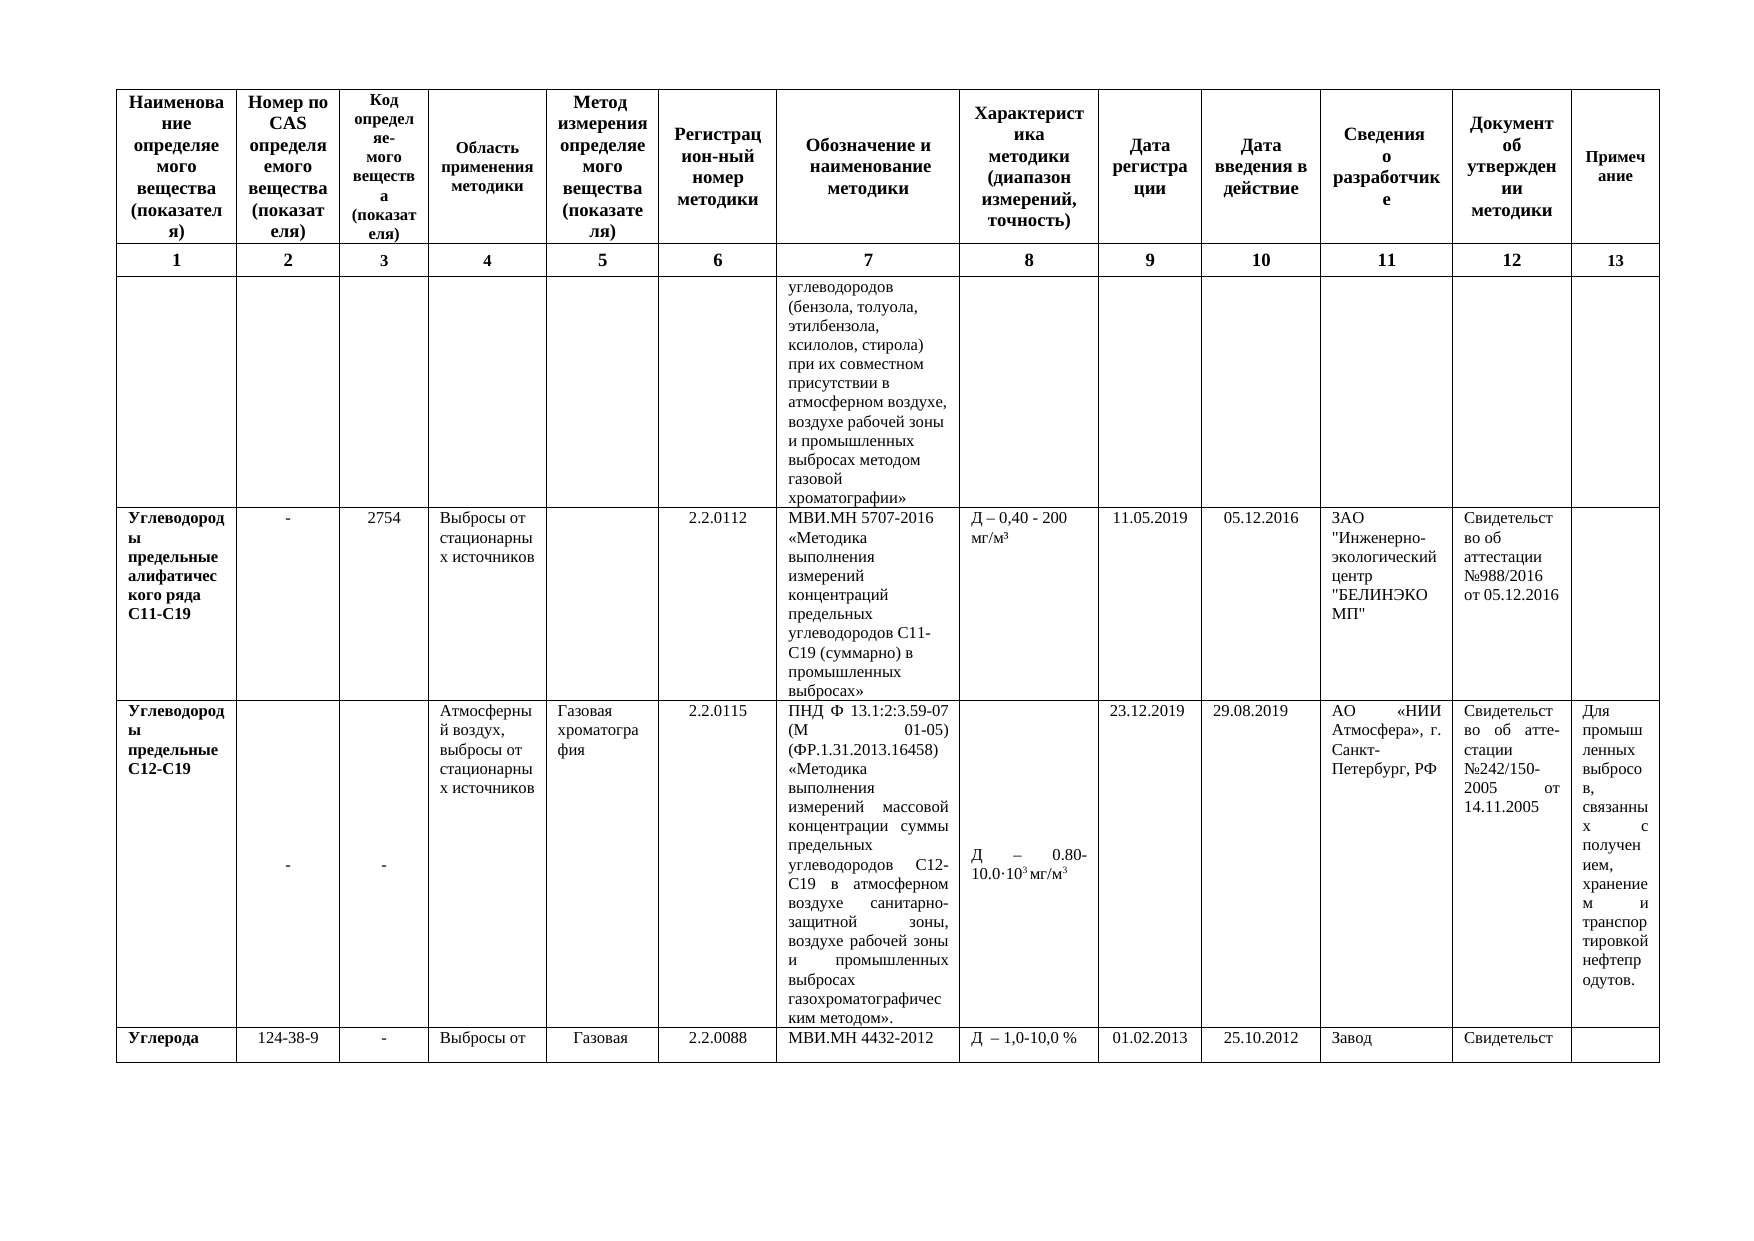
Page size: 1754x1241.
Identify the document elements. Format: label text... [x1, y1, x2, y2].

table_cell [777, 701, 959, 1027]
table_header Наименование определяемого вещества (показателя) [117, 90, 236, 243]
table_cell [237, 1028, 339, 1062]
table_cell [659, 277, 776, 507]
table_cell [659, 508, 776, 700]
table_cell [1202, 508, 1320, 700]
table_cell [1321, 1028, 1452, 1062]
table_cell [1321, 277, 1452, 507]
table_header Регистрацион-ный номер методики [659, 90, 776, 243]
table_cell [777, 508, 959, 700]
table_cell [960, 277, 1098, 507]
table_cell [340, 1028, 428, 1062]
table_cell 4 [429, 244, 546, 276]
table_header Код определяе- мого вещества (показателя) [340, 90, 428, 243]
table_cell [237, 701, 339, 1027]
table_header Номер по CAS определяемого вещества (показателя) [237, 90, 339, 243]
table_cell 9 [1099, 244, 1201, 276]
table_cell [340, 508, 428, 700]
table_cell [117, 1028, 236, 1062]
table_header Характеристика методики (диапазон измерений, точность) [960, 90, 1098, 243]
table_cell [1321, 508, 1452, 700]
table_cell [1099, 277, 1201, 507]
table_cell 1 [117, 244, 236, 276]
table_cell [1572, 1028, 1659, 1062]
table_cell 7 [777, 244, 959, 276]
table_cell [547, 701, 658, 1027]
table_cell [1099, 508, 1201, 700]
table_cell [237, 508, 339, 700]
table_cell 5 [547, 244, 658, 276]
table_cell 6 [659, 244, 776, 276]
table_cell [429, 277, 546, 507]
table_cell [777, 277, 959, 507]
table_header Документ об утверждении методики [1453, 90, 1571, 243]
table_header Примечание [1572, 90, 1659, 243]
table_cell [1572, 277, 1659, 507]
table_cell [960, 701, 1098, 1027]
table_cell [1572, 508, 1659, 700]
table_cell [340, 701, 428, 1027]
table_header Обозначение и наименование методики [777, 90, 959, 243]
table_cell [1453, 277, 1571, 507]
table_cell 3 [340, 244, 428, 276]
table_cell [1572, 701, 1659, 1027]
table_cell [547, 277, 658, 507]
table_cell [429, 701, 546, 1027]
table_cell 10 [1202, 244, 1320, 276]
table_cell 2 [237, 244, 339, 276]
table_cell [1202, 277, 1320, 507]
table_header Метод измерения определяемого вещества (показателя) [547, 90, 658, 243]
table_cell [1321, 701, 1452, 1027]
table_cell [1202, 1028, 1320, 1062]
table_header Область применения методики [429, 90, 546, 243]
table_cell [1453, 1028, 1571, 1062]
table_cell 12 [1453, 244, 1571, 276]
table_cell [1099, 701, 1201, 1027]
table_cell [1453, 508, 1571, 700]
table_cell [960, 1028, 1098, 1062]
table_cell 13 [1572, 244, 1659, 276]
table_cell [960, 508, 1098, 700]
table_header Дата введения в действие [1202, 90, 1320, 243]
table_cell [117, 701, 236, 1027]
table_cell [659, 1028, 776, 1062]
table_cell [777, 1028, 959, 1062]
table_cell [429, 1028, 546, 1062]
table_cell 8 [960, 244, 1098, 276]
table_header Сведения о разработчике [1321, 90, 1452, 243]
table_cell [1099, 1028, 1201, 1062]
table_cell 11 [1321, 244, 1452, 276]
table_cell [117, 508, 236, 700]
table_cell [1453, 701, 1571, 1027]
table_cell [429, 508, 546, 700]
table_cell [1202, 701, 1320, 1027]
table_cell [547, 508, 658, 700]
table_header Дата регистрации [1099, 90, 1201, 243]
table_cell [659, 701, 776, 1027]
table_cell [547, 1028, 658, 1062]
